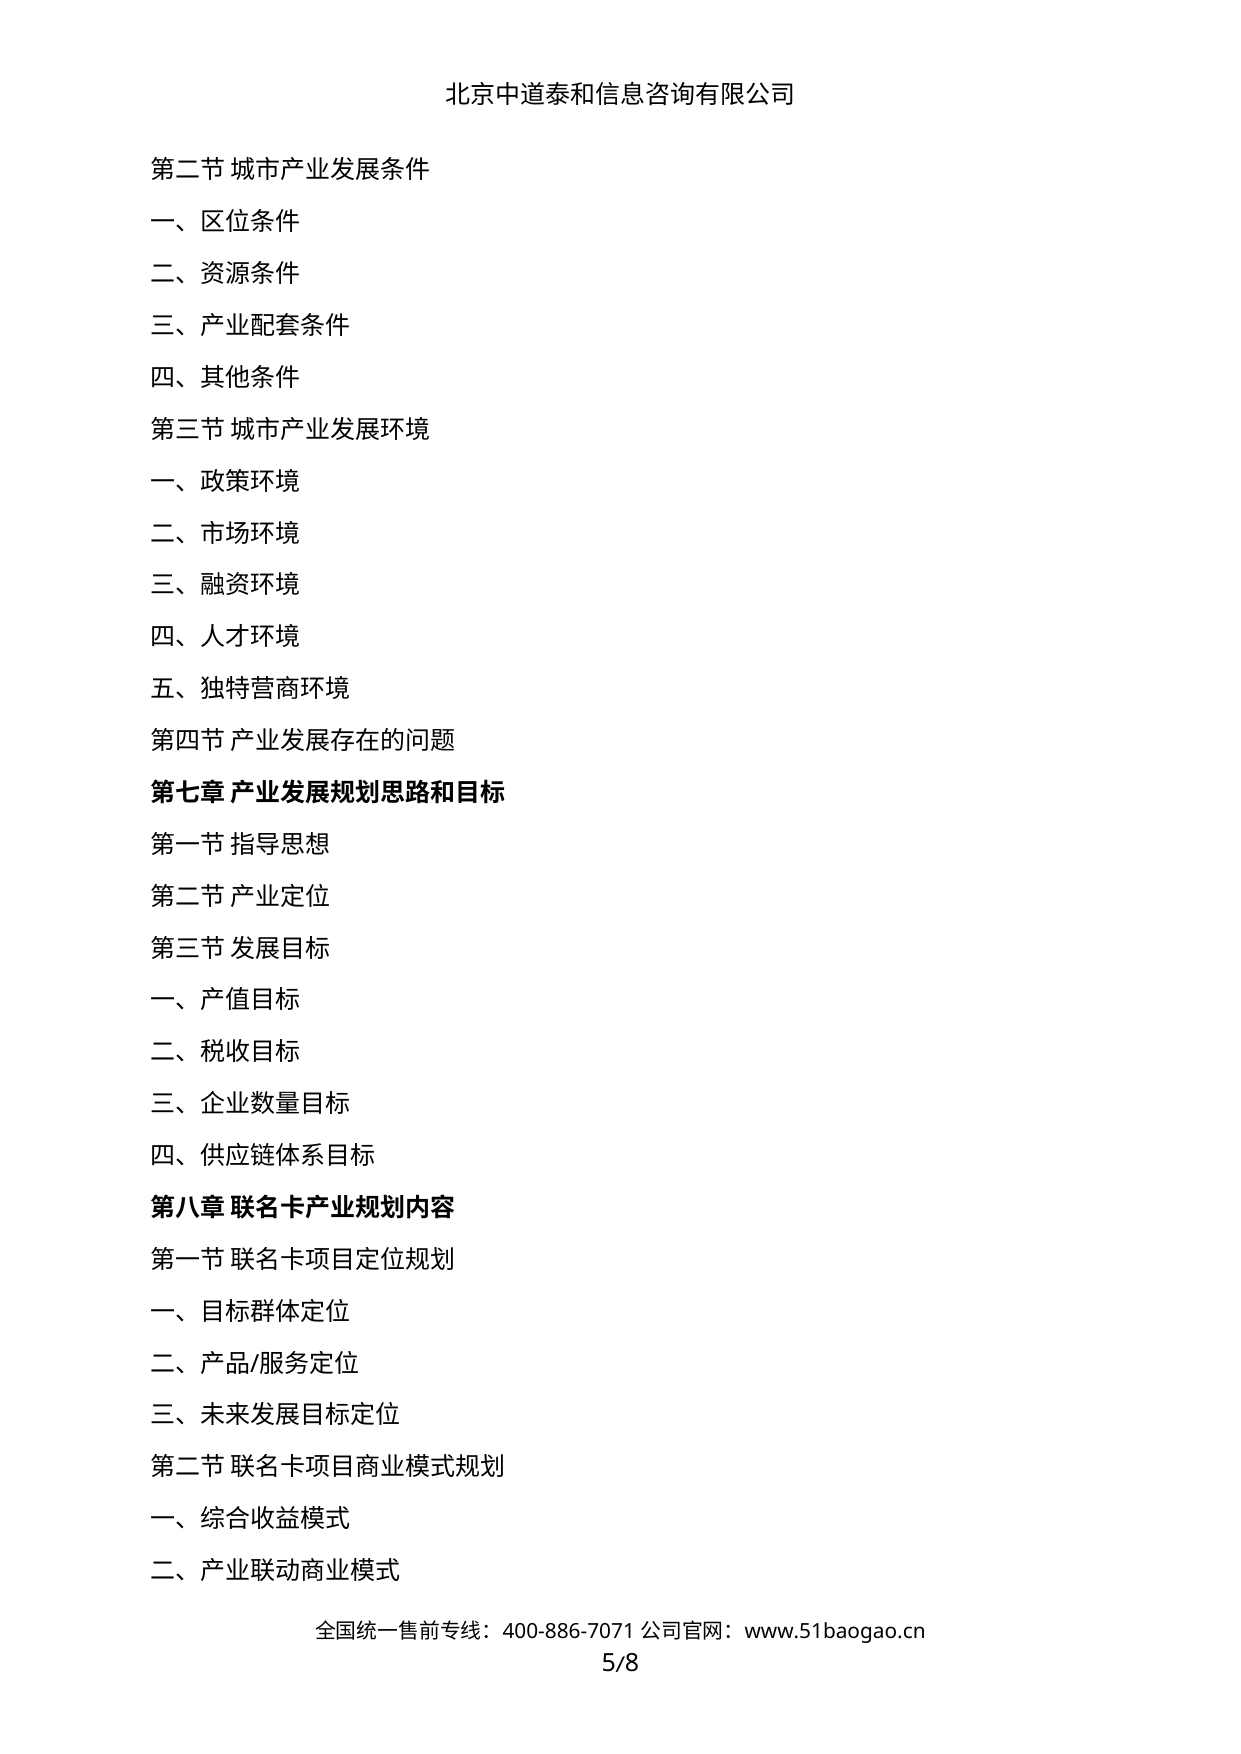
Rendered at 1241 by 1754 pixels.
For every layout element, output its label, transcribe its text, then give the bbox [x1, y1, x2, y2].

text 二、税收目标 [150, 1032, 1090, 1068]
text 第一节 指导思想 [150, 824, 1090, 861]
text 二、产品/服务定位 [150, 1343, 1090, 1379]
text 第三节 发展目标 [150, 928, 1090, 964]
text 第二节 联名卡项目商业模式规划 [150, 1447, 1090, 1483]
text 四、人才环境 [150, 617, 1090, 653]
text 三、产业配套条件 [150, 306, 1090, 342]
text 二、资源条件 [150, 254, 1090, 290]
text 第一节 联名卡项目定位规划 [150, 1239, 1090, 1276]
text 一、政策环境 [150, 461, 1090, 497]
text 一、目标群体定位 [150, 1291, 1090, 1327]
text 第三节 城市产业发展环境 [150, 409, 1090, 446]
text 五、独特营商环境 [150, 669, 1090, 705]
text 一、产值目标 [150, 980, 1090, 1016]
text 三、融资环境 [150, 565, 1090, 601]
text 第七章 产业发展规划思路和目标 [150, 772, 1090, 809]
text 二、产业联动商业模式 [150, 1551, 1090, 1587]
text 四、其他条件 [150, 357, 1090, 394]
text 三、未来发展目标定位 [150, 1395, 1090, 1431]
text 第四节 产业发展存在的问题 [150, 721, 1090, 757]
text 第二节 产业定位 [150, 876, 1090, 912]
text 第八章 联名卡产业规划内容 [150, 1187, 1090, 1224]
text 一、综合收益模式 [150, 1499, 1090, 1535]
text 一、区位条件 [150, 202, 1090, 238]
text 第二节 城市产业发展条件 [150, 150, 1090, 186]
text 二、市场环境 [150, 513, 1090, 549]
text 三、企业数量目标 [150, 1084, 1090, 1120]
text 四、供应链体系目标 [150, 1136, 1090, 1172]
